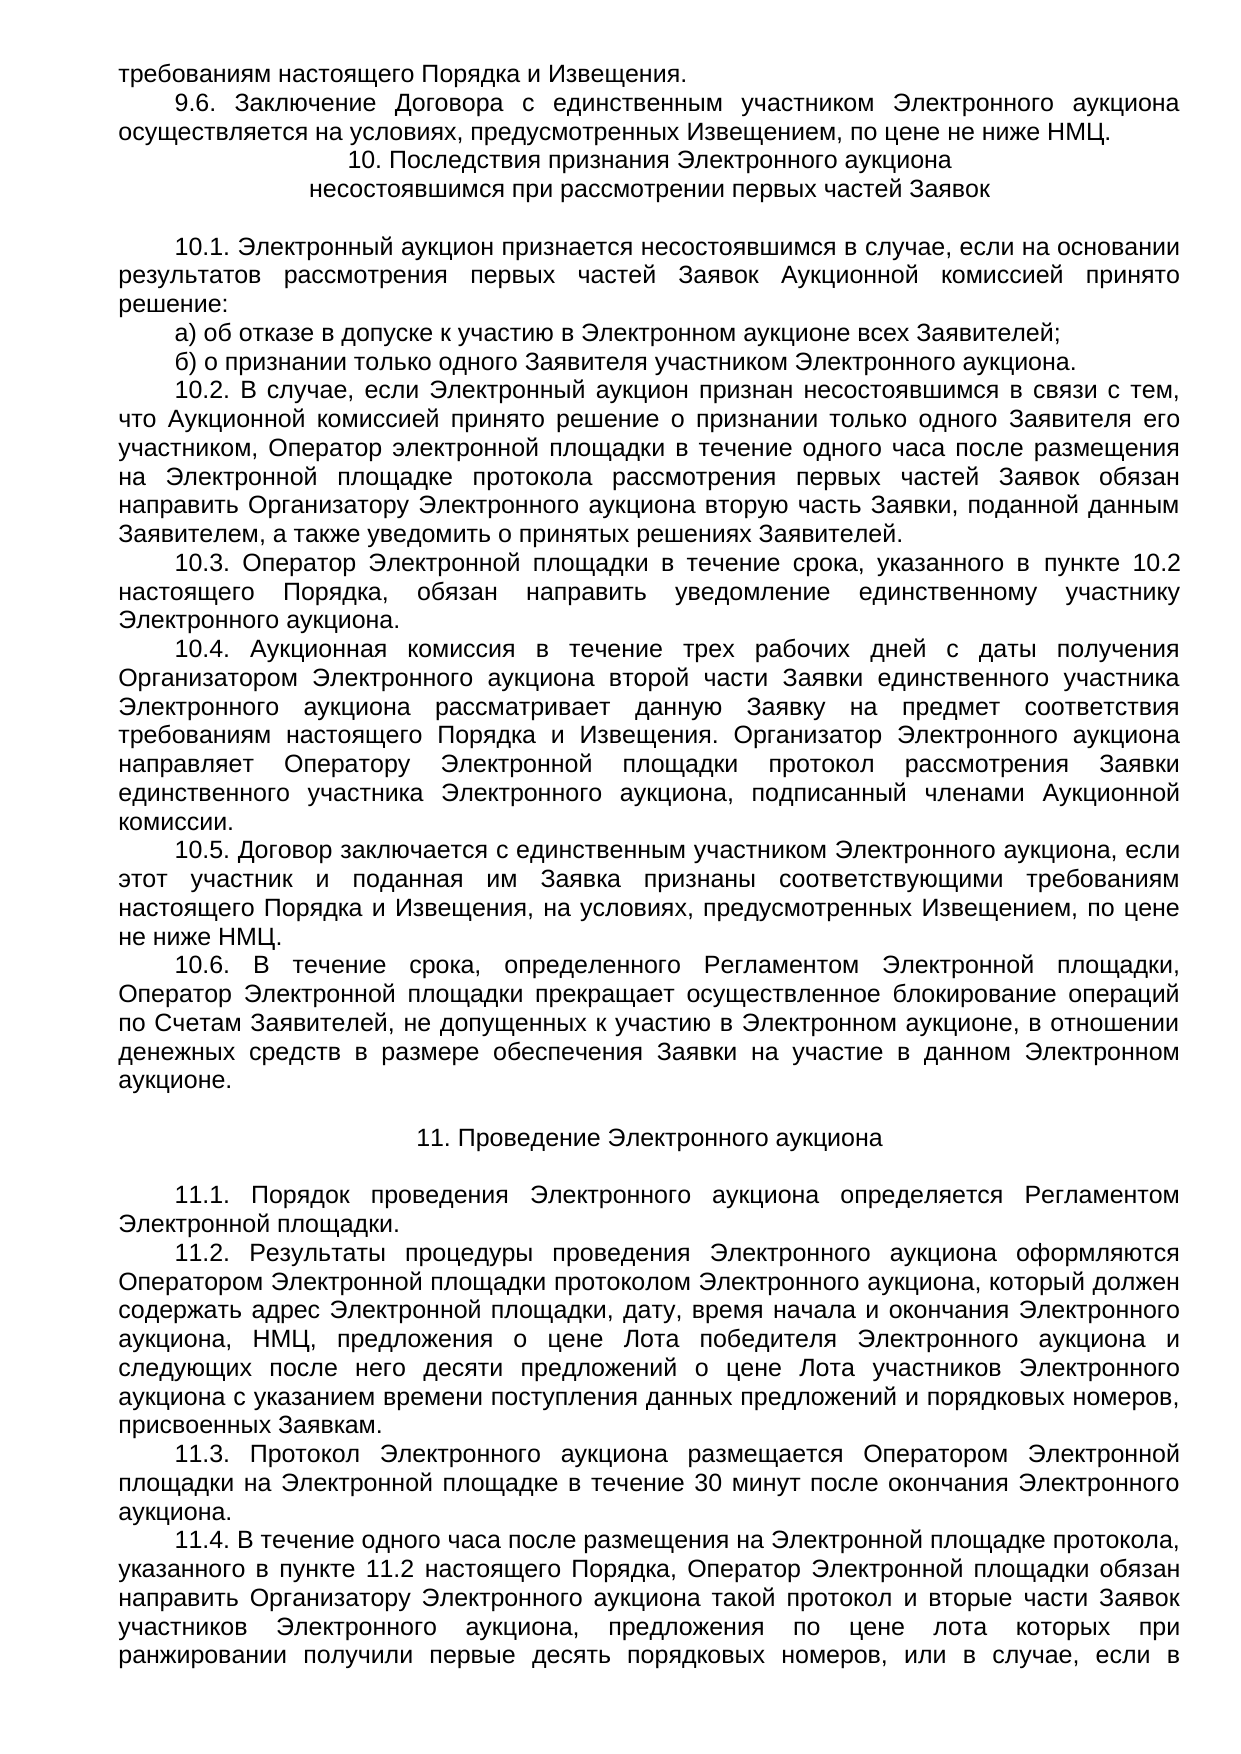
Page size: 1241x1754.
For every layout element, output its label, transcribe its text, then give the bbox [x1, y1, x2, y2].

text 10.2. В случае, если Электронный аукцион признан несостоявшимся в связи с тем, что Аукционной комиссией принято решение о признании только одного Заявителя его участником, Оператор электронной площадки в течение одного часа после размещения на Электронной площадке протокола рассмотрения первых частей Заявок обязан направить Организатору Электронного аукциона вторую часть Заявки, поданной данным Заявителем, а также уведомить о принятых решениях Заявителей. [118, 375, 1181, 548]
text 10. Последствия признания Электронного аукциона [118, 145, 1181, 174]
text 10.3. Оператор Электронной площадки в течение срока, указанного в пункте 10.2 настоящего Порядка, обязан направить уведомление единственному участнику Электронного аукциона. [118, 548, 1181, 634]
text 10.5. Договор заключается с единственным участником Электронного аукциона, если этот участник и поданная им Заявка признаны соответствующими требованиям настоящего Порядка и Извещения, на условиях, предусмотренных Извещением, по цене не ниже НМЦ. [118, 835, 1181, 950]
text а) об отказе в допуске к участию в Электронном аукционе всех Заявителей; [118, 318, 1181, 347]
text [118, 59, 1181, 88]
text 11. Проведение Электронного аукциона [118, 1123, 1181, 1152]
text б) о признании только одного Заявителя участником Электронного аукциона. [118, 347, 1181, 375]
text 10.6. В течение срока, определенного Регламентом Электронной площадки, Оператор Электронной площадки прекращает осуществленное блокирование операций по Счетам Заявителей, не допущенных к участию в Электронном аукционе, в отношении денежных средств в размере обеспечения Заявки на участие в данном Электронном аукционе. [118, 950, 1181, 1094]
text 11.1. Порядок проведения Электронного аукциона определяется Регламентом Электронной площадки. [118, 1180, 1181, 1238]
text 11.2. Результаты процедуры проведения Электронного аукциона оформляются Оператором Электронной площадки протоколом Электронного аукциона, который должен содержать адрес Электронной площадки, дату, время начала и окончания Электронного аукциона, НМЦ, предложения о цене Лота победителя Электронного аукциона и следующих после него десяти предложений о цене Лота участников Электронного аукциона с указанием времени поступления данных предложений и порядковых номеров, присвоенных Заявкам. [118, 1238, 1181, 1439]
text 10.4. Аукционная комиссия в течение трех рабочих дней с даты получения Организатором Электронного аукциона второй части Заявки единственного участника Электронного аукциона рассматривает данную Заявку на предмет соответствия требованиям настоящего Порядка и Извещения. Организатор Электронного аукциона направляет Оператору Электронной площадки протокол рассмотрения Заявки единственного участника Электронного аукциона, подписанный членами Аукционной комиссии. [118, 634, 1181, 835]
text несостоявшимся при рассмотрении первых частей Заявок [118, 174, 1181, 203]
text 9.6. Заключение Договора с единственным участником Электронного аукциона осуществляется на условиях, предусмотренных Извещением, по цене не ниже НМЦ. [118, 88, 1181, 145]
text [118, 1525, 1181, 1669]
text 11.3. Протокол Электронного аукциона размещается Оператором Электронной площадки на Электронной площадке в течение 30 минут после окончания Электронного аукциона. [118, 1439, 1181, 1525]
text 10.1. Электронный аукцион признается несостоявшимся в случае, если на основании результатов рассмотрения первых частей Заявок Аукционной комиссией принято решение: [118, 232, 1181, 318]
